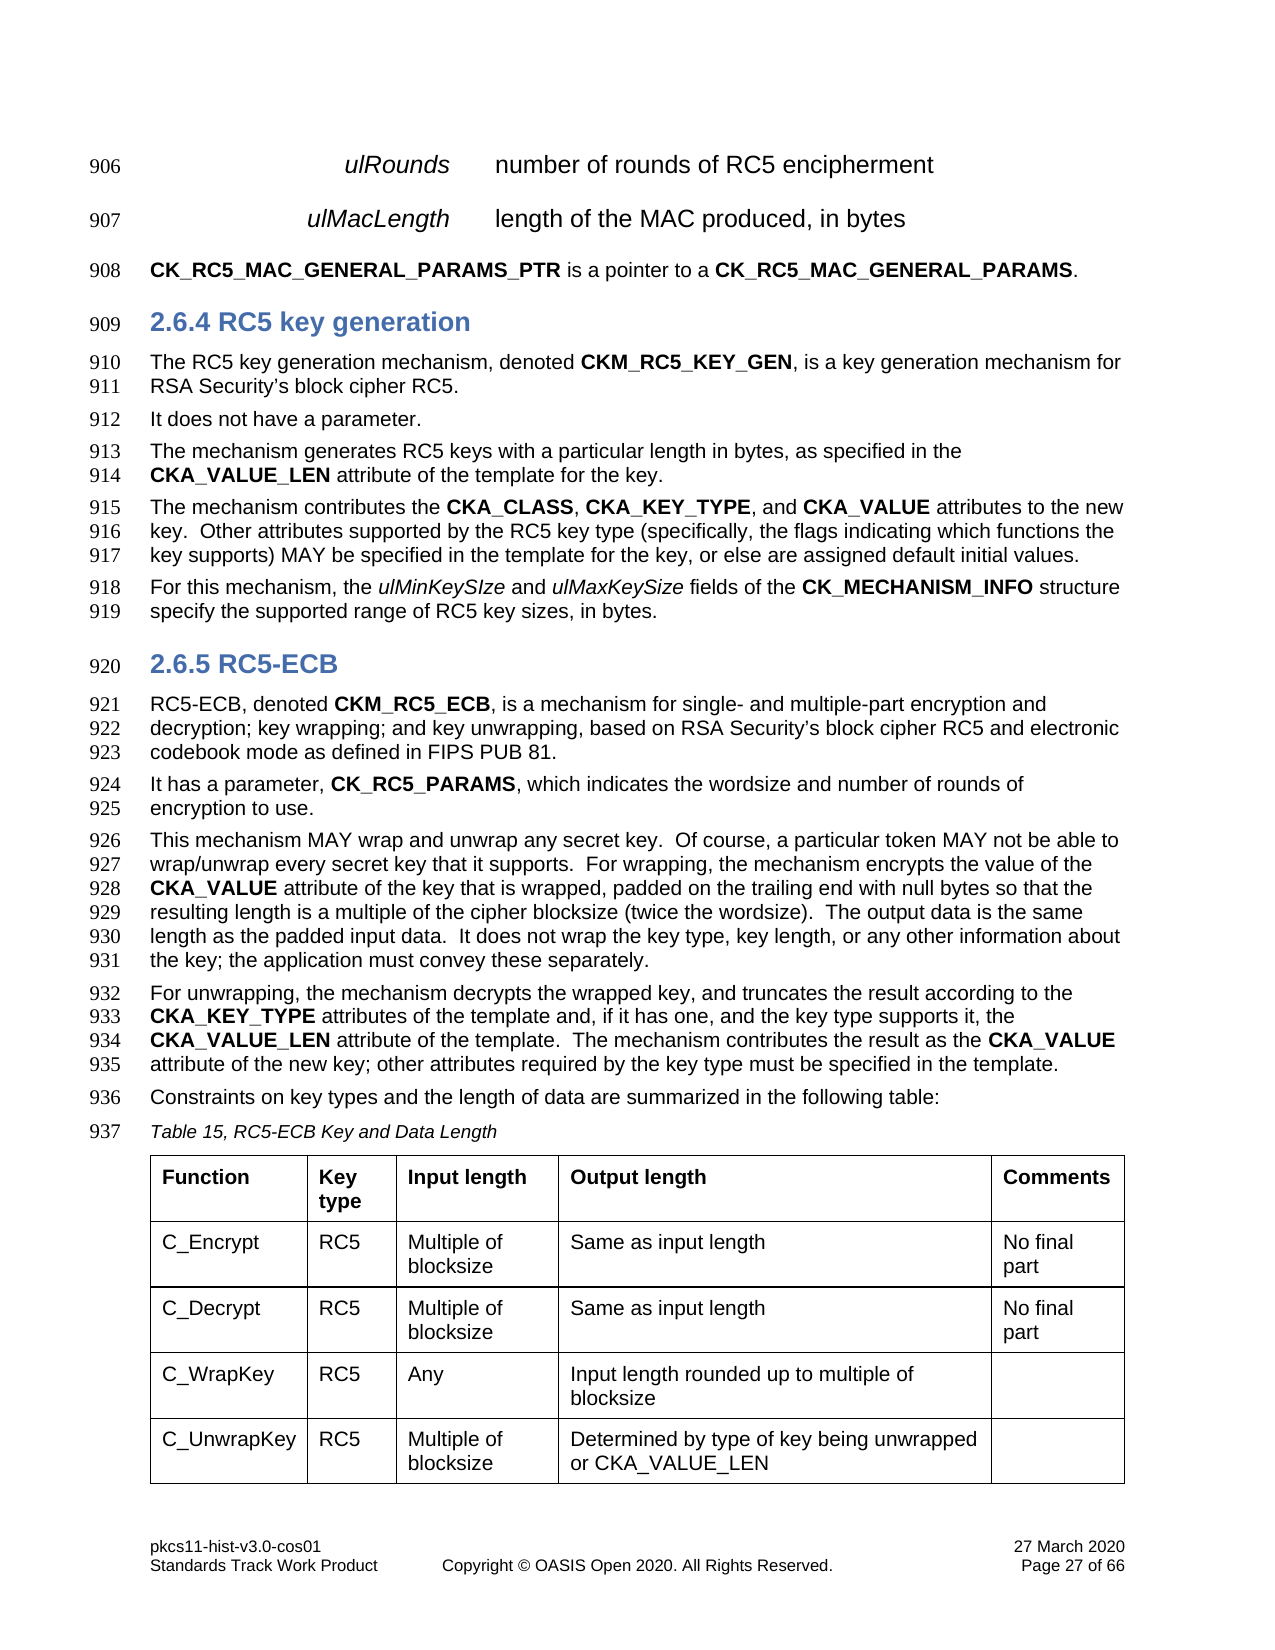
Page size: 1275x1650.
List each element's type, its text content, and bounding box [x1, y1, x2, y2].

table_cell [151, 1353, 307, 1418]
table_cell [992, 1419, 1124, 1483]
list ulMacLength length of the MAC produced, in bytes [150, 204, 1125, 232]
subtitle RC5-ECB [150, 648, 1125, 679]
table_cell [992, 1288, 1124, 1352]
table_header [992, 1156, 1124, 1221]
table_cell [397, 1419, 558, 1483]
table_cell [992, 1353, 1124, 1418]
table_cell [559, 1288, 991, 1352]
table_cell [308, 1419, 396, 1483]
text Table 15, RC5-ECB Key and Data Length [150, 1121, 1125, 1143]
text RC5-ECB, denoted CKM_RC5_ECB, is a mechanism for single- and multiple-part encryption and decryption; key wrapping; and key unwrapping, based on RSA Security’s block cipher RC5 and electronic codebook mode as defined in FIPS PUB 81. [150, 692, 1125, 764]
text CK_RC5_MAC_GENERAL_PARAMS_PTR is a pointer to a CK_RC5_MAC_GENERAL_PARAMS. [150, 257, 1125, 281]
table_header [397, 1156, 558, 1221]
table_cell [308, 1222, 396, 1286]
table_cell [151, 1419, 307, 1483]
text Constraints on key types and the length of data are summarized in the following table: [150, 1084, 1125, 1108]
text The mechanism generates RC5 keys with a particular length in bytes, as specified in the CKA_VALUE_LEN attribute of the template for the key. [150, 439, 1125, 487]
list ulRounds number of rounds of RC5 encipherment [150, 150, 1125, 179]
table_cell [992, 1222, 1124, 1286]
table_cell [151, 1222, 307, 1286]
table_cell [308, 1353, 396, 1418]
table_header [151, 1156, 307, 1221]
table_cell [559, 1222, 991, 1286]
subtitle RC5 key generation [150, 306, 1125, 338]
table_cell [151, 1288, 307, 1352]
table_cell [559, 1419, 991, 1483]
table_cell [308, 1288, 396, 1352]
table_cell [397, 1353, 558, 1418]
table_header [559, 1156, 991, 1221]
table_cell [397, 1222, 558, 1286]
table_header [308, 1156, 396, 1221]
text For unwrapping, the mechanism decrypts the wrapped key, and truncates the result according to the CKA_KEY_TYPE attributes of the template and, if it has one, and the key type supports it, the CKA_VALUE_LEN attribute of the template. The mechanism contributes the result as the CKA_VALUE attribute of the new key; other attributes required by the key type must be specified in the template. [150, 980, 1125, 1076]
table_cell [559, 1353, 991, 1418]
text It does not have a parameter. [150, 406, 1125, 430]
text For this mechanism, the ulMinKeySIze and ulMaxKeySize fields of the CK_MECHANISM_INFO structure specify the supported range of RC5 key sizes, in bytes. [150, 575, 1125, 623]
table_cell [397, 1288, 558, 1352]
text This mechanism MAY wrap and unwrap any secret key. Of course, a particular token MAY not be able to wrap/unwrap every secret key that it supports. For wrapping, the mechanism encrypts the value of the CKA_VALUE attribute of the key that is wrapped, padded on the trailing end with null bytes so that the resulting length is a multiple of the cipher blocksize (twice the wordsize). The output data is the same length as the padded input data. It does not wrap the key type, key length, or any other information about the key; the application must convey these separately. [150, 828, 1125, 972]
text It has a parameter, CK_RC5_PARAMS, which indicates the wordsize and number of rounds of encryption to use. [150, 772, 1125, 820]
text The RC5 key generation mechanism, denoted CKM_RC5_KEY_GEN, is a key generation mechanism for RSA Security’s block cipher RC5. [150, 350, 1125, 398]
text The mechanism contributes the CKA_CLASS, CKA_KEY_TYPE, and CKA_VALUE attributes to the new key. Other attributes supported by the RC5 key type (specifically, the flags indicating which functions the key supports) MAY be specified in the template for the key, or else are assigned default initial values. [150, 495, 1125, 567]
